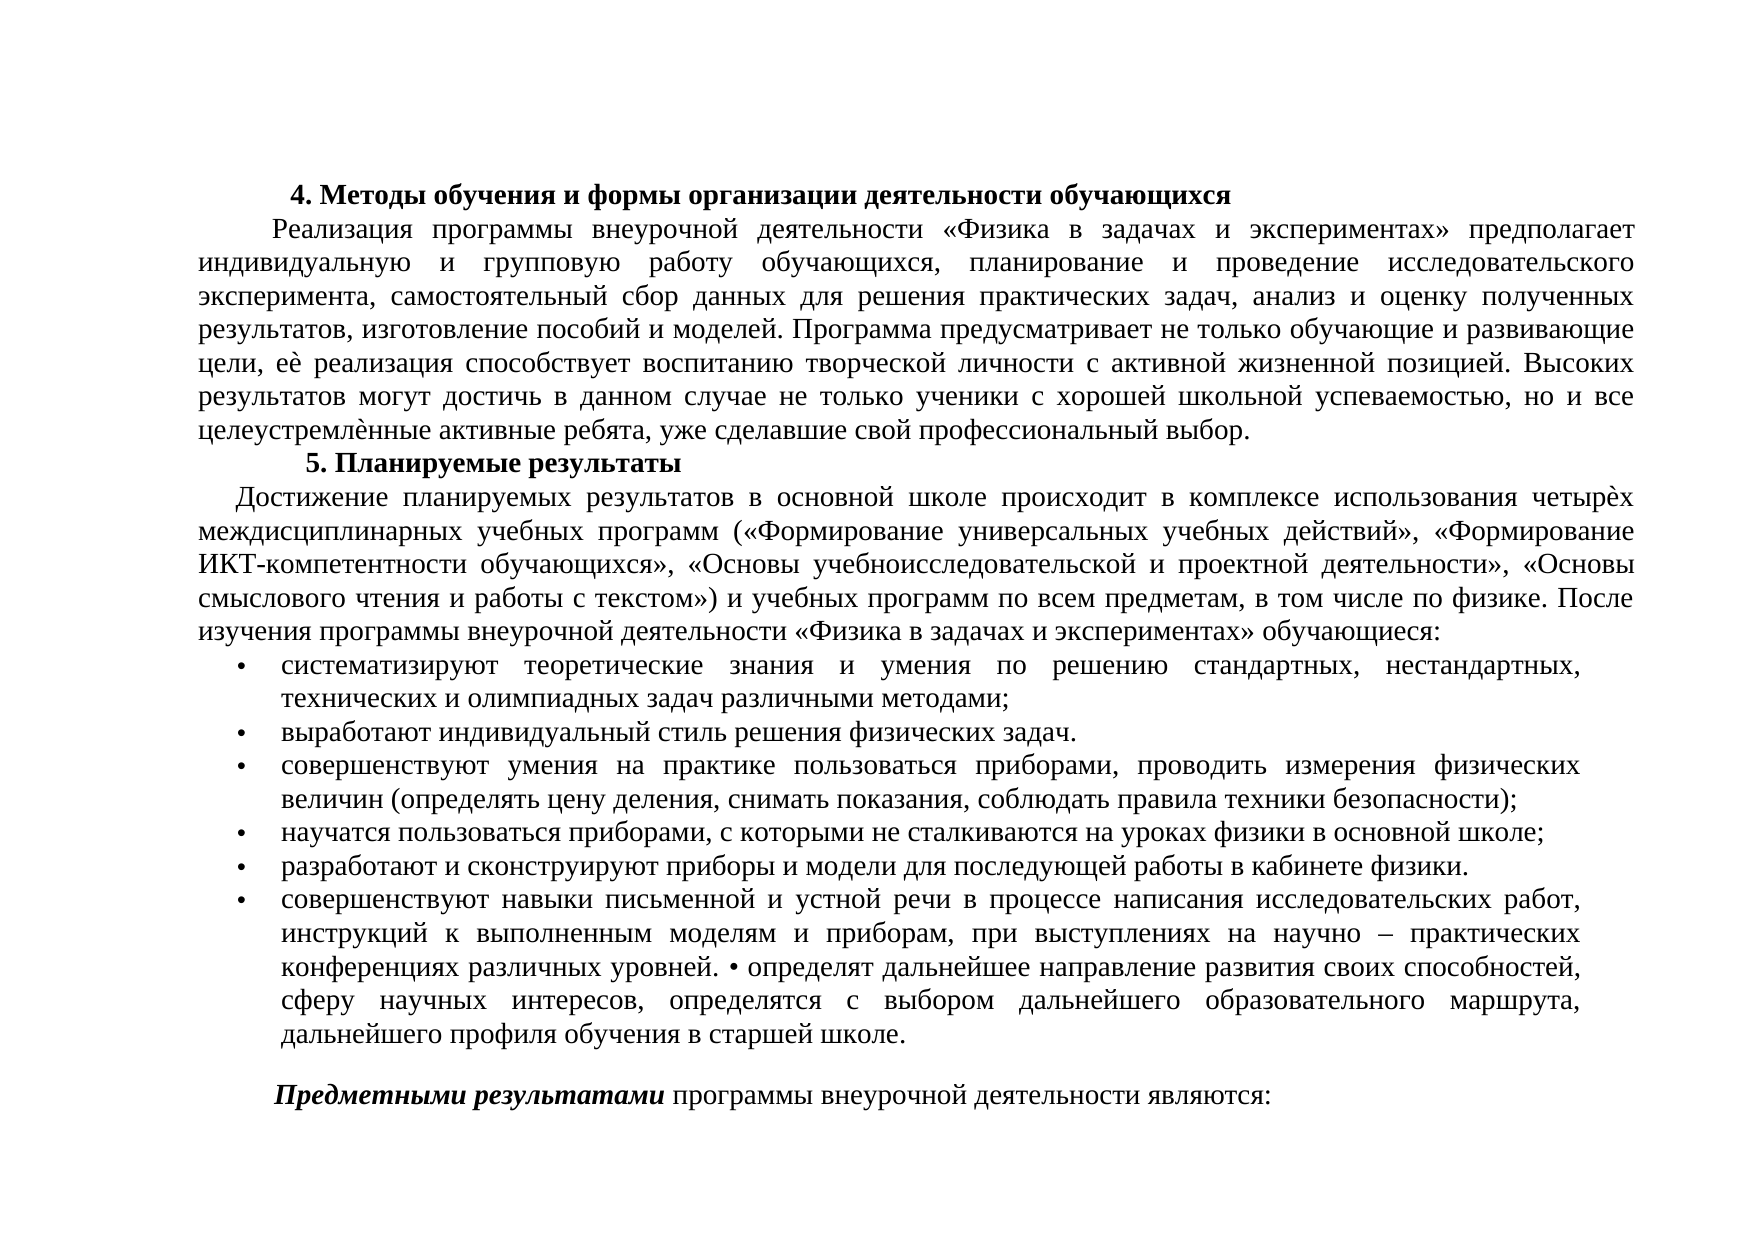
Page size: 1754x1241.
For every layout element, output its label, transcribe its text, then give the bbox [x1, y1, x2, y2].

list выработают индивидуальный стиль решения физических задач. [237, 714, 1582, 747]
list систематизируют теоретические знания и умения по решению стандартных, нестандартных, технических и олимпиадных задач различными методами; [237, 647, 1582, 714]
subtitle 5. Планируемые результаты [305, 446, 1636, 479]
text Предметными результатами программы внеурочной деятельности являются: [274, 1077, 1636, 1111]
list совершенствуют умения на практике пользоваться приборами, проводить измерения физических величин (определять цену деления, снимать показания, соблюдать правила техники безопасности); [237, 747, 1582, 814]
list научатся пользоваться приборами, с которыми не сталкиваются на уроках физики в основной школе; [237, 814, 1582, 848]
list совершенствуют навыки письменной и устной речи в процессе написания исследовательских работ, инструкций к выполненным моделям и приборам, при выступлениях на научно – практических конференциях различных уровней. • определят дальнейшее направление развития своих способностей, сферу научных интересов, определятся с выбором дальнейшего образовательного маршрута, дальнейшего профиля обучения в старшей школе. [237, 882, 1582, 1049]
text Достижение планируемых результатов в основной школе происходит в комплексе использования четырѐх междисциплинарных учебных программ («Формирование универсальных учебных действий», «Формирование ИКТ-компетентности обучающихся», «Основы учебноисследовательской и проектной деятельности», «Основы смыслового чтения и работы с текстом») и учебных программ по всем предметам, в том числе по физике. После изучения программы внеурочной деятельности «Физика в задачах и экспериментах» обучающиеся: [198, 479, 1636, 647]
text Реализация программы внеурочной деятельности «Физика в задачах и экспериментах» предполагает индивидуальную и групповую работу обучающихся, планирование и проведение исследовательского эксперимента, самостоятельный сбор данных для решения практических задач, анализ и оценку полученных результатов, изготовление пособий и моделей. Программа предусматривает не только обучающие и развивающие цели, еѐ реализация способствует воспитанию творческой личности с активной жизненной позицией. Высоких результатов могут достичь в данном случае не только ученики с хорошей школьной успеваемостью, но и все целеустремлѐнные активные ребята, уже сделавшие свой профессиональный выбор. [198, 211, 1636, 446]
list разработают и сконструируют приборы и модели для последующей работы в кабинете физики. [237, 848, 1582, 882]
subtitle 4. Методы обучения и формы организации деятельности обучающихся [290, 177, 1636, 211]
